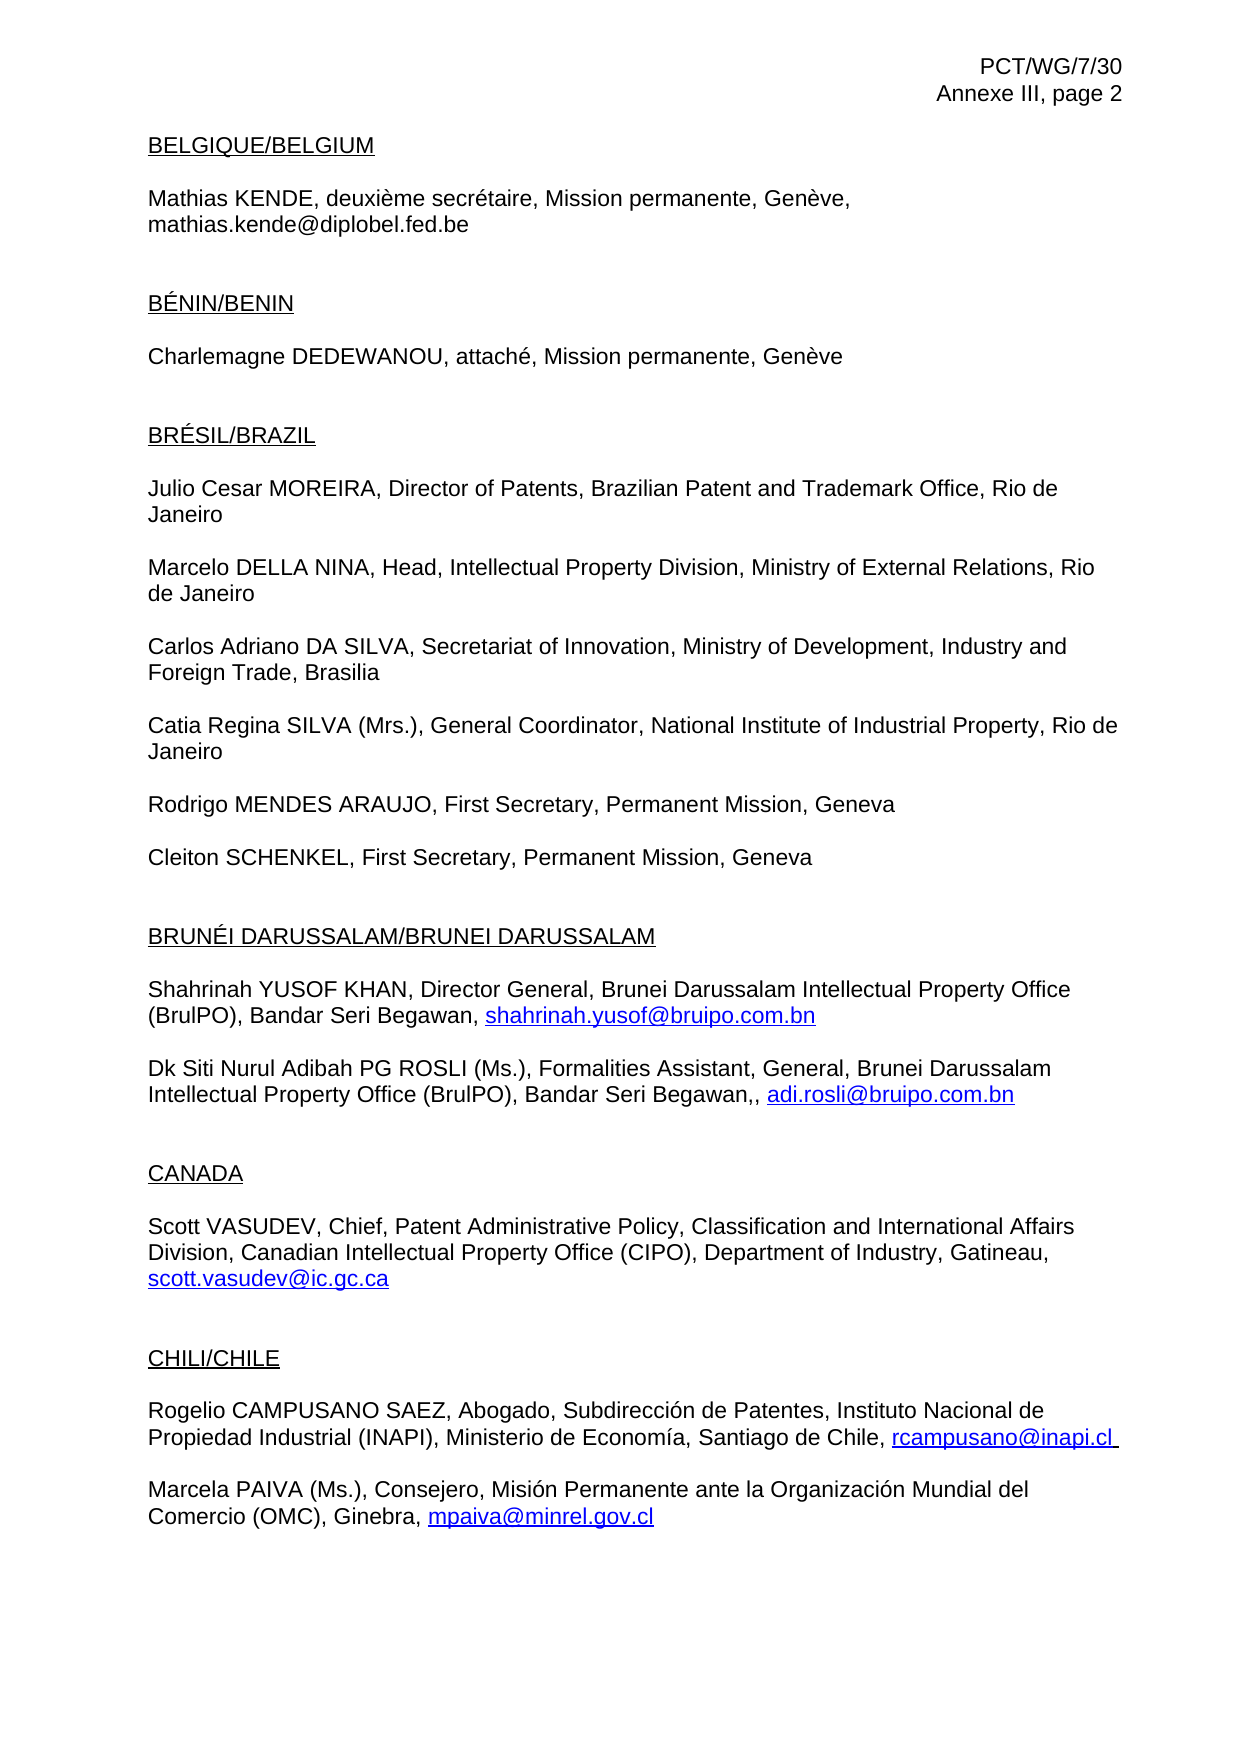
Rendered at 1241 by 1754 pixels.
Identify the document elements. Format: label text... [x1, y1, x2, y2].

text Rogelio CAMPUSANO SAEZ, Abogado, Subdirección de Patentes, Instituto Nacional de Propiedad Industrial (INAPI), Ministerio de Economía, Santiago de Chile, rcampusano@inapi.cl [148, 1397, 1122, 1450]
text Rodrigo MENDES ARAUJO, First Secretary, Permanent Mission, Geneva [148, 791, 1122, 817]
text CANADA [148, 1160, 1122, 1186]
text Charlemagne DEDEWANOU, attaché, Mission permanente, Genève [148, 343, 1122, 369]
text Scott VASUDEV, Chief, Patent Administrative Policy, Classification and International Affairs Division, Canadian Intellectual Property Office (CIPO), Department of Industry, Gatineau, scott.vasudev@ic.gc.ca [148, 1213, 1122, 1292]
text Catia Regina SILVA (Mrs.), General Coordinator, National Institute of Industrial Property, Rio de Janeiro [148, 712, 1122, 765]
text CHILI/CHILE [148, 1344, 1122, 1371]
text Marcela PAIVA (Ms.), Consejero, Misión Permanente ante la Organización Mundial del Comercio (OMC), Ginebra, mpaiva@minrel.gov.cl [148, 1476, 1122, 1529]
text Cleiton SCHENKEL, First Secretary, Permanent Mission, Geneva [148, 844, 1122, 870]
text BRUNÉI DARUSSALAM/BRUNEI DARUSSALAM [148, 923, 1122, 949]
text BÉNIN/BENIN [148, 290, 1122, 317]
text Shahrinah YUSOF KHAN, Director General, Brunei Darussalam Intellectual Property Office (BrulPO), Bandar Seri Begawan, shahrinah.yusof@bruipo.com.bn [148, 976, 1122, 1028]
text Dk Siti Nurul Adibah PG ROSLI (Ms.), Formalities Assistant, General, Brunei Darussalam Intellectual Property Office (BrulPO), Bandar Seri Begawan,, adi.rosli@bruipo.com.bn [148, 1054, 1122, 1107]
text Carlos Adriano DA SILVA, Secretariat of Innovation, Ministry of Development, Industry and Foreign Trade, Brasilia [148, 633, 1122, 686]
text Mathias KENDE, deuxième secrétaire, Mission permanente, Genève, mathias.kende@diplobel.fed.be [148, 185, 1122, 238]
text BELGIQUE/BELGIUM [148, 132, 1122, 158]
text Marcelo DELLA NINA, Head, Intellectual Property Division, Ministry of External Relations, Rio de Janeiro [148, 554, 1122, 607]
text Julio Cesar MOREIRA, Director of Patents, Brazilian Patent and Trademark Office, Rio de Janeiro [148, 475, 1122, 527]
text BRÉSIL/BRAZIL [148, 422, 1122, 448]
